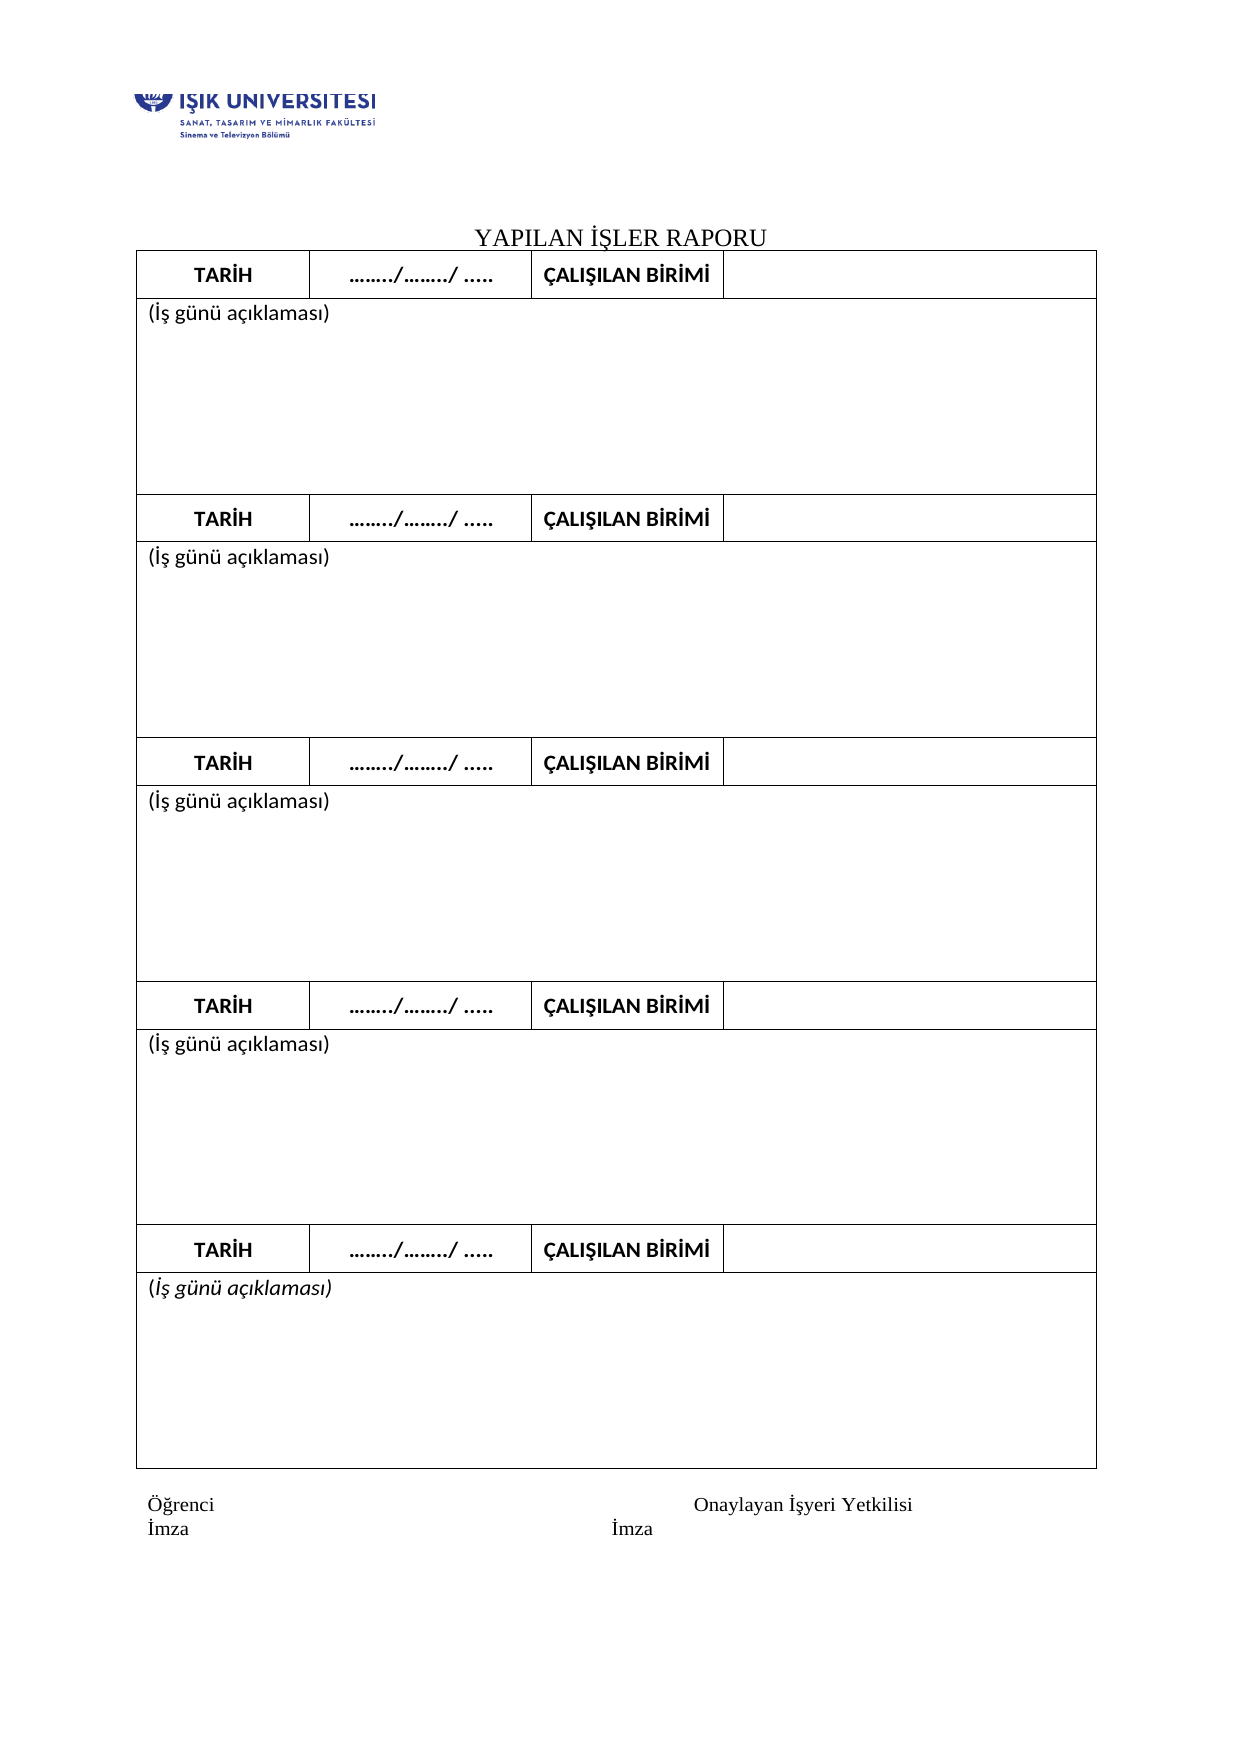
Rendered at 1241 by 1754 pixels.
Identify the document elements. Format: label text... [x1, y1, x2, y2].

table_cell (İş günü açıklaması) [137, 1273, 1096, 1468]
table_cell ÇALIŞILAN BİRİMİ [532, 982, 723, 1028]
table_cell ……../……../ ..... [310, 495, 531, 541]
table_cell [724, 982, 1096, 1028]
table_cell TARİH [137, 1225, 309, 1272]
table_cell [724, 738, 1096, 785]
table_cell (İş günü açıklaması) [137, 786, 1096, 981]
table_header ÇALIŞILAN BİRİMİ [532, 251, 723, 298]
table_cell TARİH [137, 982, 309, 1028]
table_cell ……../……../ ..... [310, 982, 531, 1028]
table_cell ÇALIŞILAN BİRİMİ [532, 1225, 723, 1272]
table_header ……../……../ ..... [310, 251, 531, 298]
table_header TARİH [137, 251, 309, 298]
table_cell [724, 495, 1096, 541]
table_cell ……../……../ ..... [310, 1225, 531, 1272]
table_cell TARİH [137, 495, 309, 541]
table_cell TARİH [137, 738, 309, 785]
table_cell ……../……../ ..... [310, 738, 531, 785]
table_header [724, 251, 1096, 298]
text İmza İmza [147, 1517, 1113, 1540]
table_cell (İş günü açıklaması) [137, 299, 1096, 494]
table_cell ÇALIŞILAN BİRİMİ [532, 495, 723, 541]
table_cell (İş günü açıklaması) [137, 1030, 1096, 1224]
table_cell [724, 1225, 1096, 1272]
table_cell ÇALIŞILAN BİRİMİ [532, 738, 723, 785]
text Öğrenci Onaylayan İşyeri Yetkilisi [147, 1493, 1113, 1516]
table_cell (İş günü açıklaması) [137, 542, 1096, 737]
